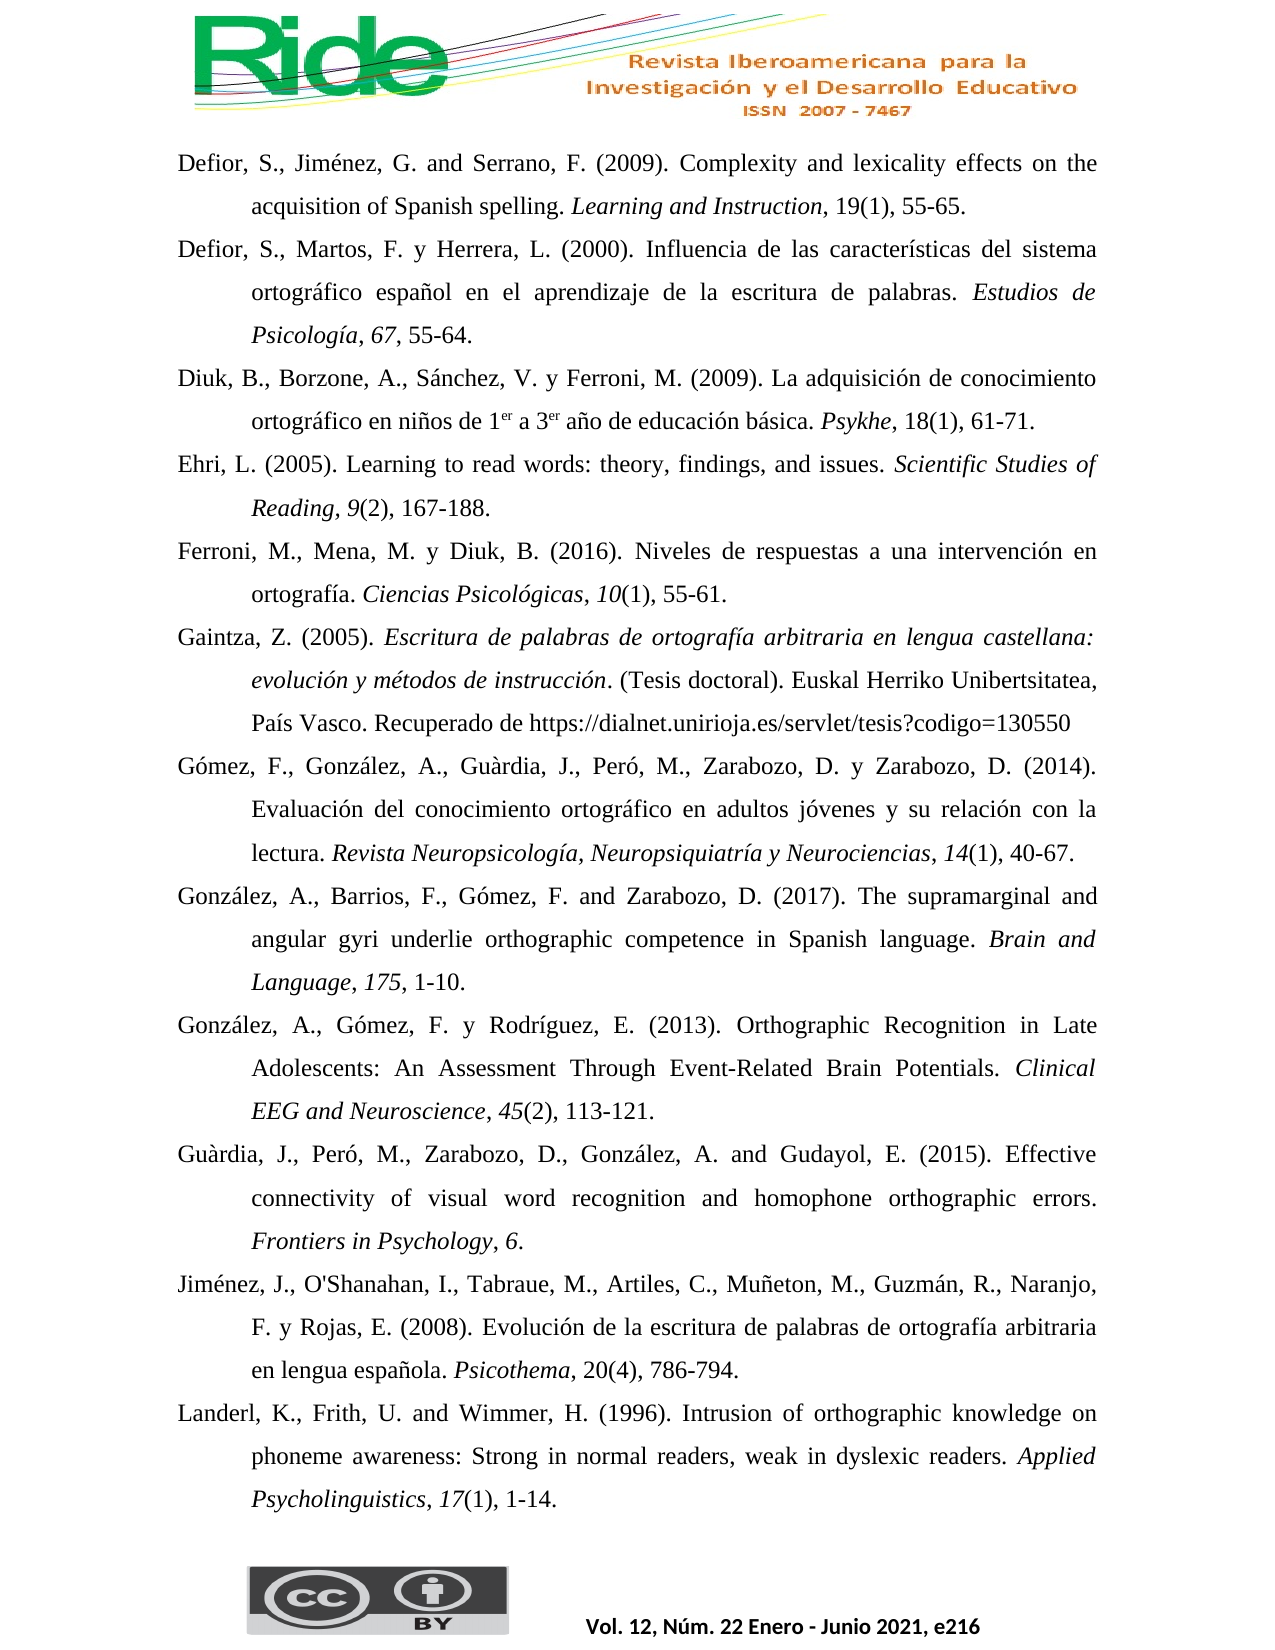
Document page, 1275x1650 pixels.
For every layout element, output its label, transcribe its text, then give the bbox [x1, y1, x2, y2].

picture [246, 1566, 510, 1635]
text Gómez, F., González, A., Guàrdia, J., Peró, M., Zarabozo, D. y Zarabozo, D. (2014). Evaluación del conocimiento ortográfico en adultos jóvenes y su relación con la lectura. Revista Neuropsicología, Neuropsiquiatría y Neurociencias, 14(1), 40-67. [177, 751, 1098, 866]
text Diuk, B., Borzone, A., Sánchez, V. y Ferroni, M. (2009). La adquisición de conocimiento ortográfico en niños de 1er a 3er año de educación básica. Psykhe, 18(1), 61-71. [177, 363, 1098, 435]
text Ehri, L. (2005). Learning to read words: theory, findings, and issues. Scientific Studies of Reading, 9(2), 167-188. [177, 449, 1098, 521]
text González, A., Barrios, F., Gómez, F. and Zarabozo, D. (2017). The supramarginal and angular gyri underlie orthographic competence in Spanish language. Brain and Language, 175, 1-10. [177, 881, 1098, 996]
text Defior, S., Jiménez, G. and Serrano, F. (2009). Complexity and lexicality effects on the acquisition of Spanish spelling. Learning and Instruction, 19(1), 55-65. [177, 148, 1098, 219]
text Defior, S., Martos, F. y Herrera, L. (2000). Influencia de las características del sistema ortográfico español en el aprendizaje de la escritura de palabras. Estudios de Psicología, 67, 55-64. [177, 234, 1098, 349]
text Gaintza, Z. (2005). Escritura de palabras de ortografía arbitraria en lengua castellana: evolución y métodos de instrucción. (Tesis doctoral). Euskal Herriko Unibertsitatea, País Vasco. Recuperado de https://dialnet.unirioja.es/servlet/tesis?codigo=130550 [177, 622, 1098, 737]
text Guàrdia, J., Peró, M., Zarabozo, D., González, A. and Gudayol, E. (2015). Effective connectivity of visual word recognition and homophone orthographic errors. Frontiers in Psychology, 6. [177, 1139, 1098, 1254]
text Ferroni, M., Mena, M. y Diuk, B. (2016). Niveles de respuestas a una intervención en ortografía. Ciencias Psicológicas, 10(1), 55-61. [177, 536, 1098, 608]
text Landerl, K., Frith, U. and Wimmer, H. (1996). Intrusion of orthographic knowledge on phoneme awareness: Strong in normal readers, weak in dyslexic readers. Applied Psycholinguistics, 17(1), 1-14. [177, 1398, 1098, 1513]
picture [194, 14, 1081, 119]
text González, A., Gómez, F. y Rodríguez, E. (2013). Orthographic Recognition in Late Adolescents: An Assessment Through Event-Related Brain Potentials. Clinical EEG and Neuroscience, 45(2), 113-121. [177, 1010, 1098, 1125]
text Jiménez, J., O'Shanahan, I., Tabraue, M., Artiles, C., Muñeton, M., Guzmán, R., Naranjo, F. y Rojas, E. (2008). Evolución de la escritura de palabras de ortografía arbitraria en lengua española. Psicothema, 20(4), 786-794. [177, 1269, 1098, 1384]
